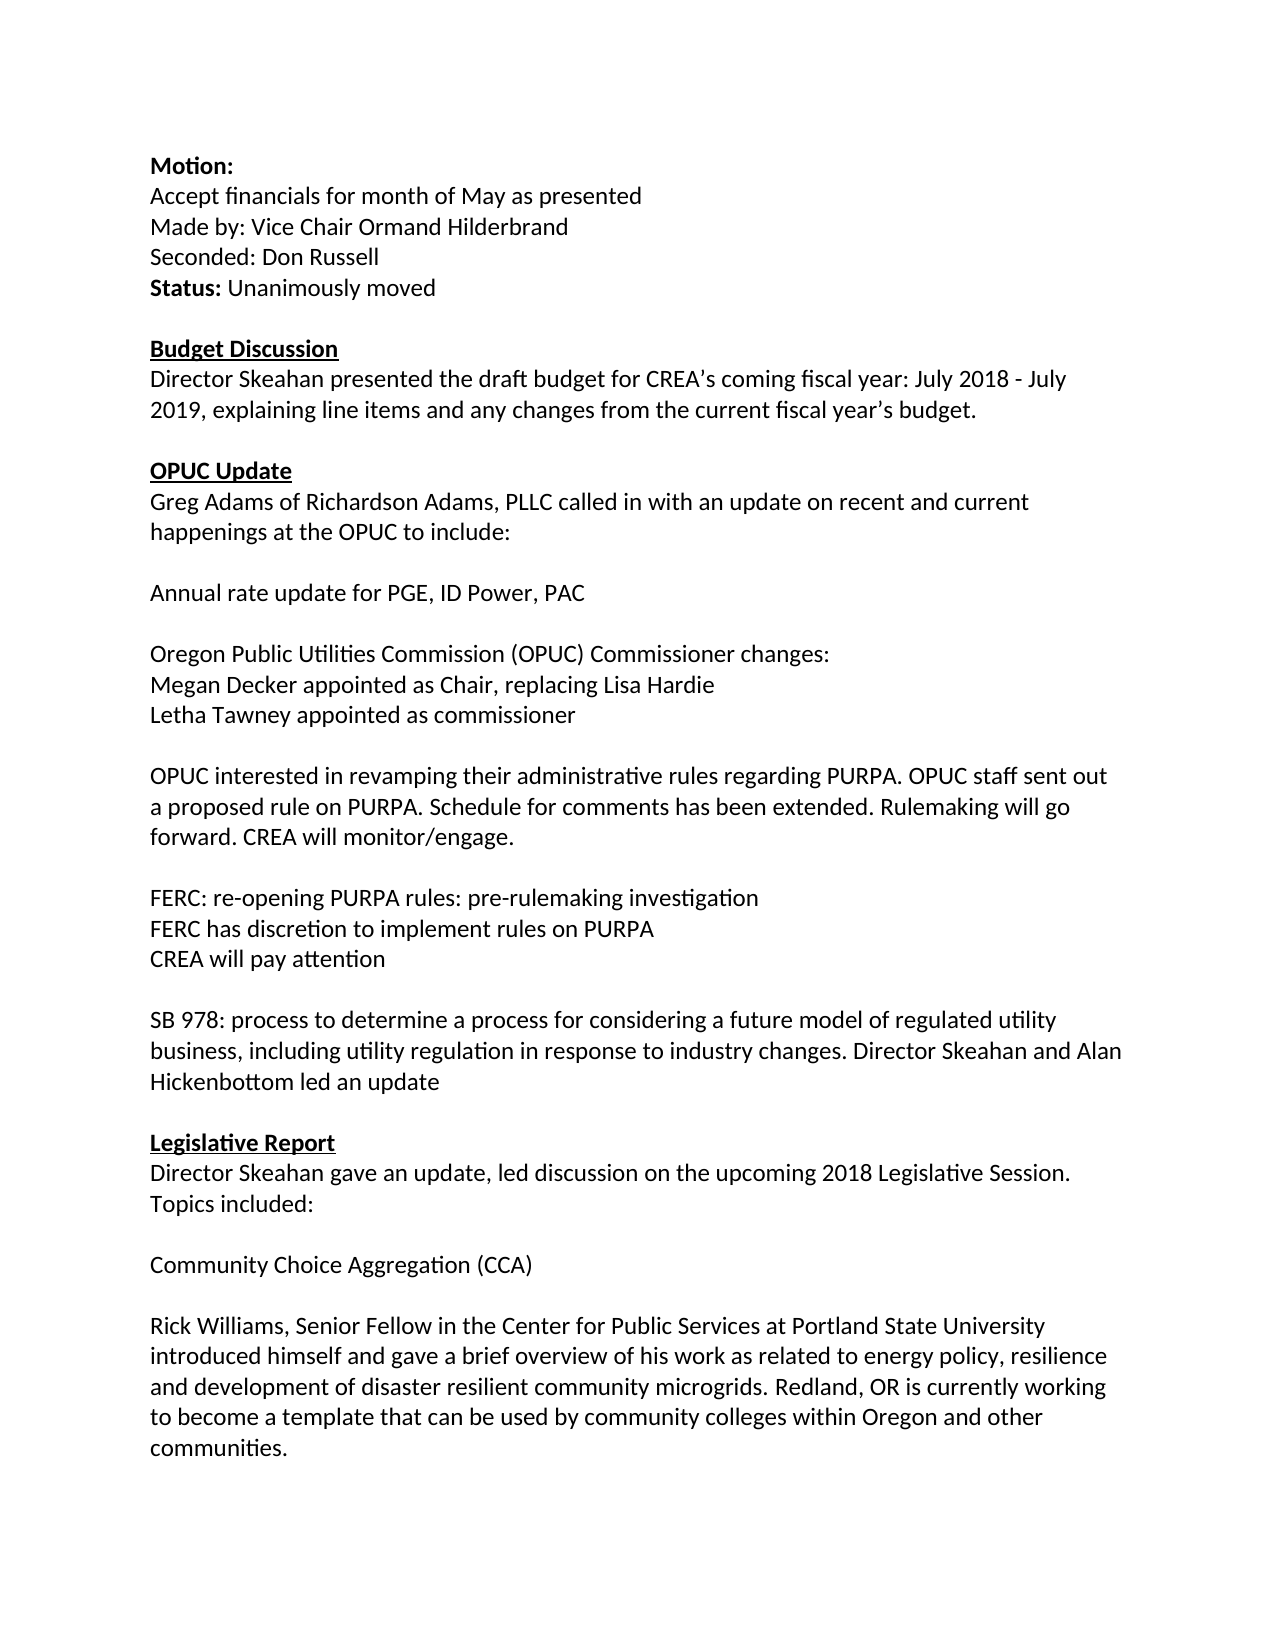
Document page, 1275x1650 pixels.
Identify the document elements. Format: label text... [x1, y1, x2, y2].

text OPUC interested in revamping their administrative rules regarding PURPA. OPUC staff sent out a proposed rule on PURPA. Schedule for comments has been extended. Rulemaking will go forward. CREA will monitor/engage. [150, 760, 1125, 852]
text SB 978: process to determine a process for considering a future model of regulated utility business, including utility regulation in response to industry changes. Director Skeahan and Alan Hickenbottom led an update [150, 1004, 1125, 1096]
text Letha Tawney appointed as commissioner [150, 699, 1125, 730]
text Status: Unanimously moved [150, 272, 1125, 303]
text Rick Williams, Senior Fellow in the Center for Public Services at Portland State University introduced himself and gave a brief overview of his work as related to energy policy, resilience and development of disaster resilient community microgrids. Redland, OR is currently working to become a template that can be used by community colleges within Oregon and other communities. [150, 1310, 1125, 1462]
text CREA will pay attention [150, 943, 1125, 974]
text OPUC Update [150, 455, 1125, 486]
text Director Skeahan presented the draft budget for CREA’s coming fiscal year: July 2018 - July 2019, explaining line items and any changes from the current fiscal year’s budget. [150, 364, 1125, 425]
text Annual rate update for PGE, ID Power, PAC [150, 577, 1125, 608]
text FERC has discretion to implement rules on PURPA [150, 913, 1125, 943]
text Budget Discussion [150, 333, 1125, 364]
text Oregon Public Utilities Commission (OPUC) Commissioner changes: [150, 638, 1125, 669]
text Community Choice Aggregation (CCA) [150, 1249, 1125, 1279]
text Director Skeahan gave an update, led discussion on the upcoming 2018 Legislative Session. Topics included: [150, 1157, 1125, 1218]
text Motion: [150, 150, 1125, 181]
text FERC: re-opening PURPA rules: pre-rulemaking investigation [150, 882, 1125, 913]
text Greg Adams of Richardson Adams, PLLC called in with an update on recent and current happenings at the OPUC to include: [150, 486, 1125, 547]
text Megan Decker appointed as Chair, replacing Lisa Hardie [150, 669, 1125, 699]
text Accept financials for month of May as presented [150, 181, 1125, 211]
text Made by: Vice Chair Ormand Hilderbrand [150, 211, 1125, 242]
text Seconded: Don Russell [150, 242, 1125, 272]
text Legislative Report [150, 1127, 1125, 1157]
